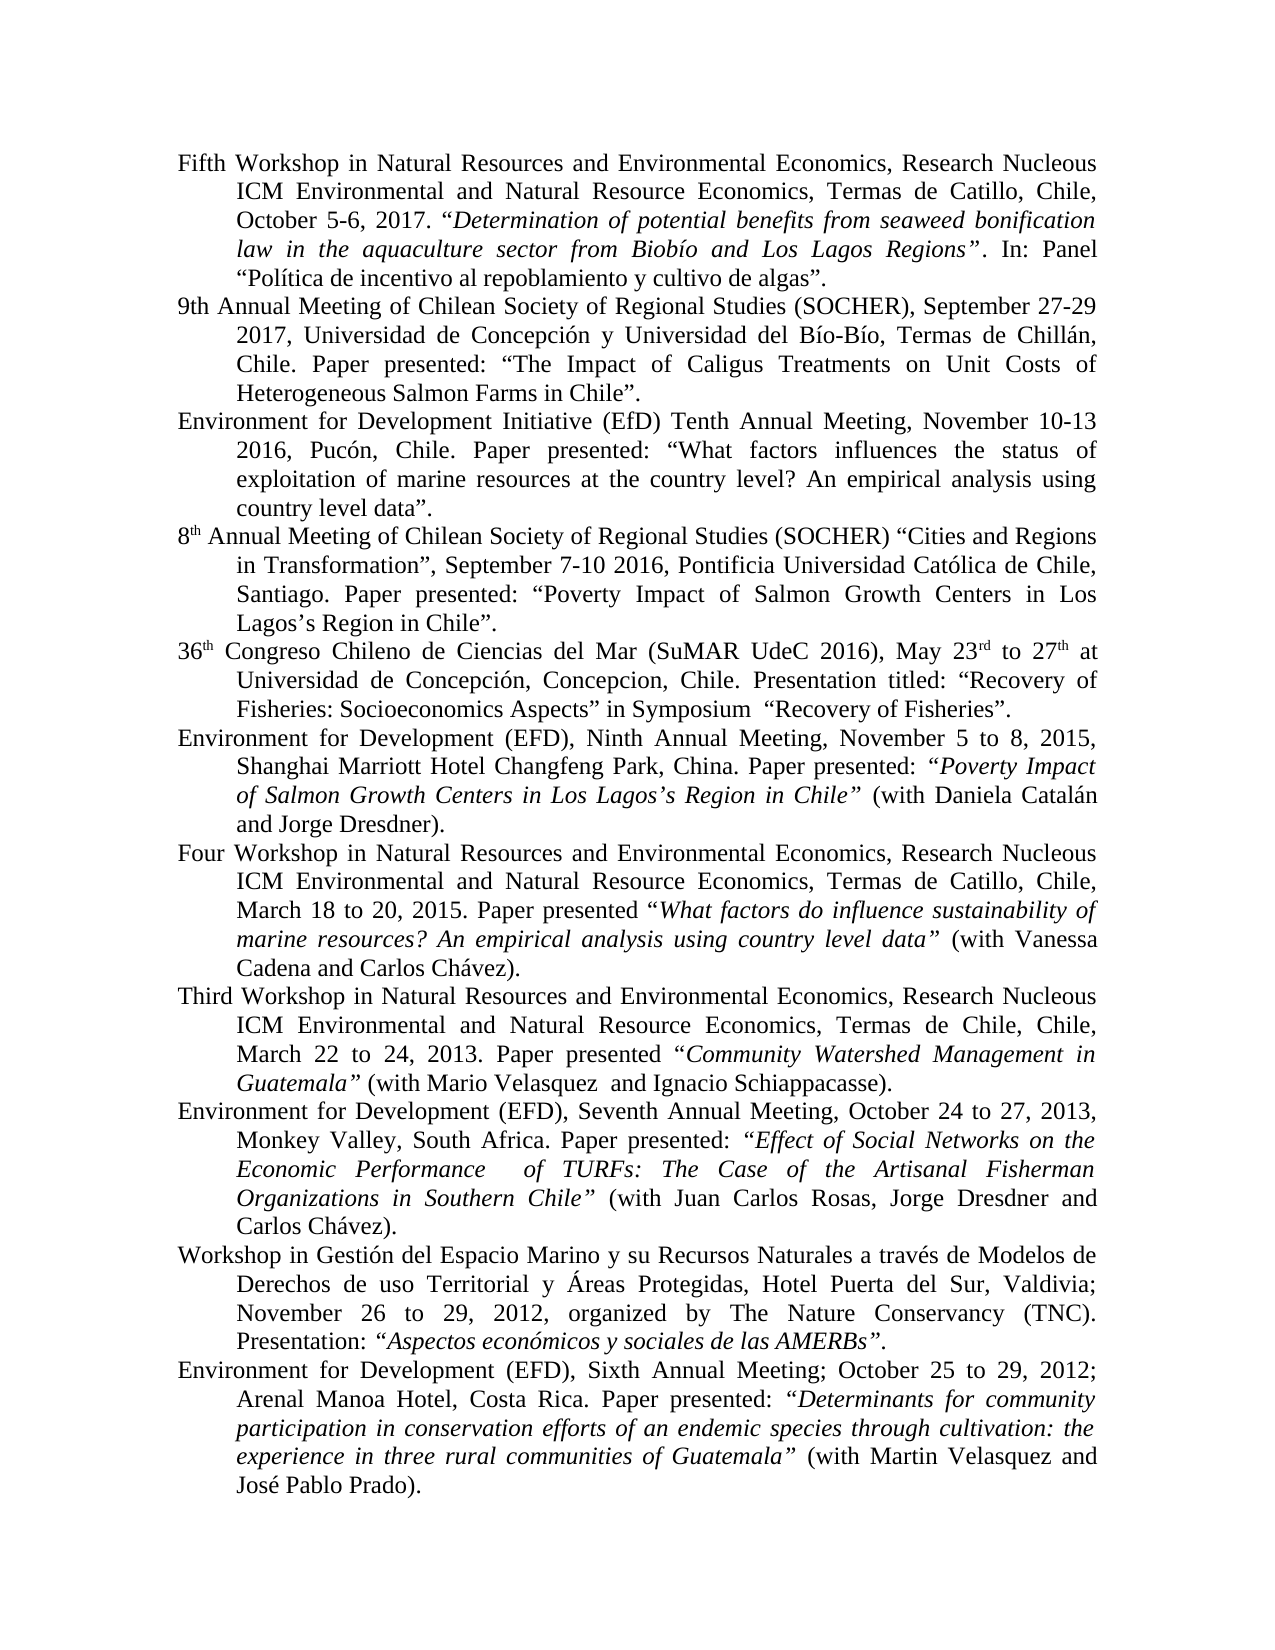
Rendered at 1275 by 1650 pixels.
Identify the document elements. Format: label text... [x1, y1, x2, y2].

text Third Workshop in Natural Resources and Environmental Economics, Research Nucleous ICM Environmental and Natural Resource Economics, Termas de Chile, Chile, March 22 to 24, 2013. Paper presented “Community Watershed Management in Guatemala” (with Mario Velasquez and Ignacio Schiappacasse). [177, 981, 1098, 1096]
text 8th Annual Meeting of Chilean Society of Regional Studies (SOCHER) “Cities and Regions in Transformation”, September 7-10 2016, Pontificia Universidad Católica de Chile, Santiago. Paper presented: “Poverty Impact of Salmon Growth Centers in Los Lagos’s Region in Chile”. [177, 521, 1098, 636]
text 9th Annual Meeting of Chilean Society of Regional Studies (SOCHER), September 27-29 2017, Universidad de Concepción y Universidad del Bío-Bío, Termas de Chillán, Chile. Paper presented: “The Impact of Caligus Treatments on Unit Costs of Heterogeneous Salmon Farms in Chile”. [177, 291, 1098, 406]
text Fifth Workshop in Natural Resources and Environmental Economics, Research Nucleous ICM Environmental and Natural Resource Economics, Termas de Catillo, Chile, October 5-6, 2017. “Determination of potential benefits from seaweed bonification law in the aquaculture sector from Biobío and Los Lagos Regions”. In: Panel “Política de incentivo al repoblamiento y cultivo de algas”. [177, 148, 1098, 291]
text Environment for Development (EFD), Sixth Annual Meeting; October 25 to 29, 2012; Arenal Manoa Hotel, Costa Rica. Paper presented: “Determinants for community participation in conservation efforts of an endemic species through cultivation: the experience in three rural communities of Guatemala” (with Martin Velasquez and José Pablo Prado). [177, 1355, 1098, 1499]
text 36th Congreso Chileno de Ciencias del Mar (SuMAR UdeC 2016), May 23rd to 27th at Universidad de Concepción, Concepcion, Chile. Presentation titled: “Recovery of Fisheries: Socioeconomics Aspects” in Symposium “Recovery of Fisheries”. [177, 636, 1098, 723]
text Environment for Development (EFD), Ninth Annual Meeting, November 5 to 8, 2015, Shanghai Marriott Hotel Changfeng Park, China. Paper presented: “Poverty Impact of Salmon Growth Centers in Los Lagos’s Region in Chile” (with Daniela Catalán and Jorge Dresdner). [177, 723, 1098, 838]
text Environment for Development Initiative (EfD) Tenth Annual Meeting, November 10-13 2016, Pucón, Chile. Paper presented: “What factors influences the status of exploitation of marine resources at the country level? An empirical analysis using country level data”. [177, 406, 1098, 521]
text Four Workshop in Natural Resources and Environmental Economics, Research Nucleous ICM Environmental and Natural Resource Economics, Termas de Catillo, Chile, March 18 to 20, 2015. Paper presented “What factors do influence sustainability of marine resources? An empirical analysis using country level data” (with Vanessa Cadena and Carlos Chávez). [177, 838, 1098, 981]
text Environment for Development (EFD), Seventh Annual Meeting, October 24 to 27, 2013, Monkey Valley, South Africa. Paper presented: “Effect of Social Networks on the Economic Performance of TURFs: The Case of the Artisanal Fisherman Organizations in Southern Chile” (with Juan Carlos Rosas, Jorge Dresdner and Carlos Chávez). [177, 1096, 1098, 1240]
text Workshop in Gestión del Espacio Marino y su Recursos Naturales a través de Modelos de Derechos de uso Territorial y Áreas Protegidas, Hotel Puerta del Sur, Valdivia; November 26 to 29, 2012, organized by The Nature Conservancy (TNC). Presentation: “Aspectos económicos y sociales de las AMERBs”. [177, 1240, 1098, 1355]
